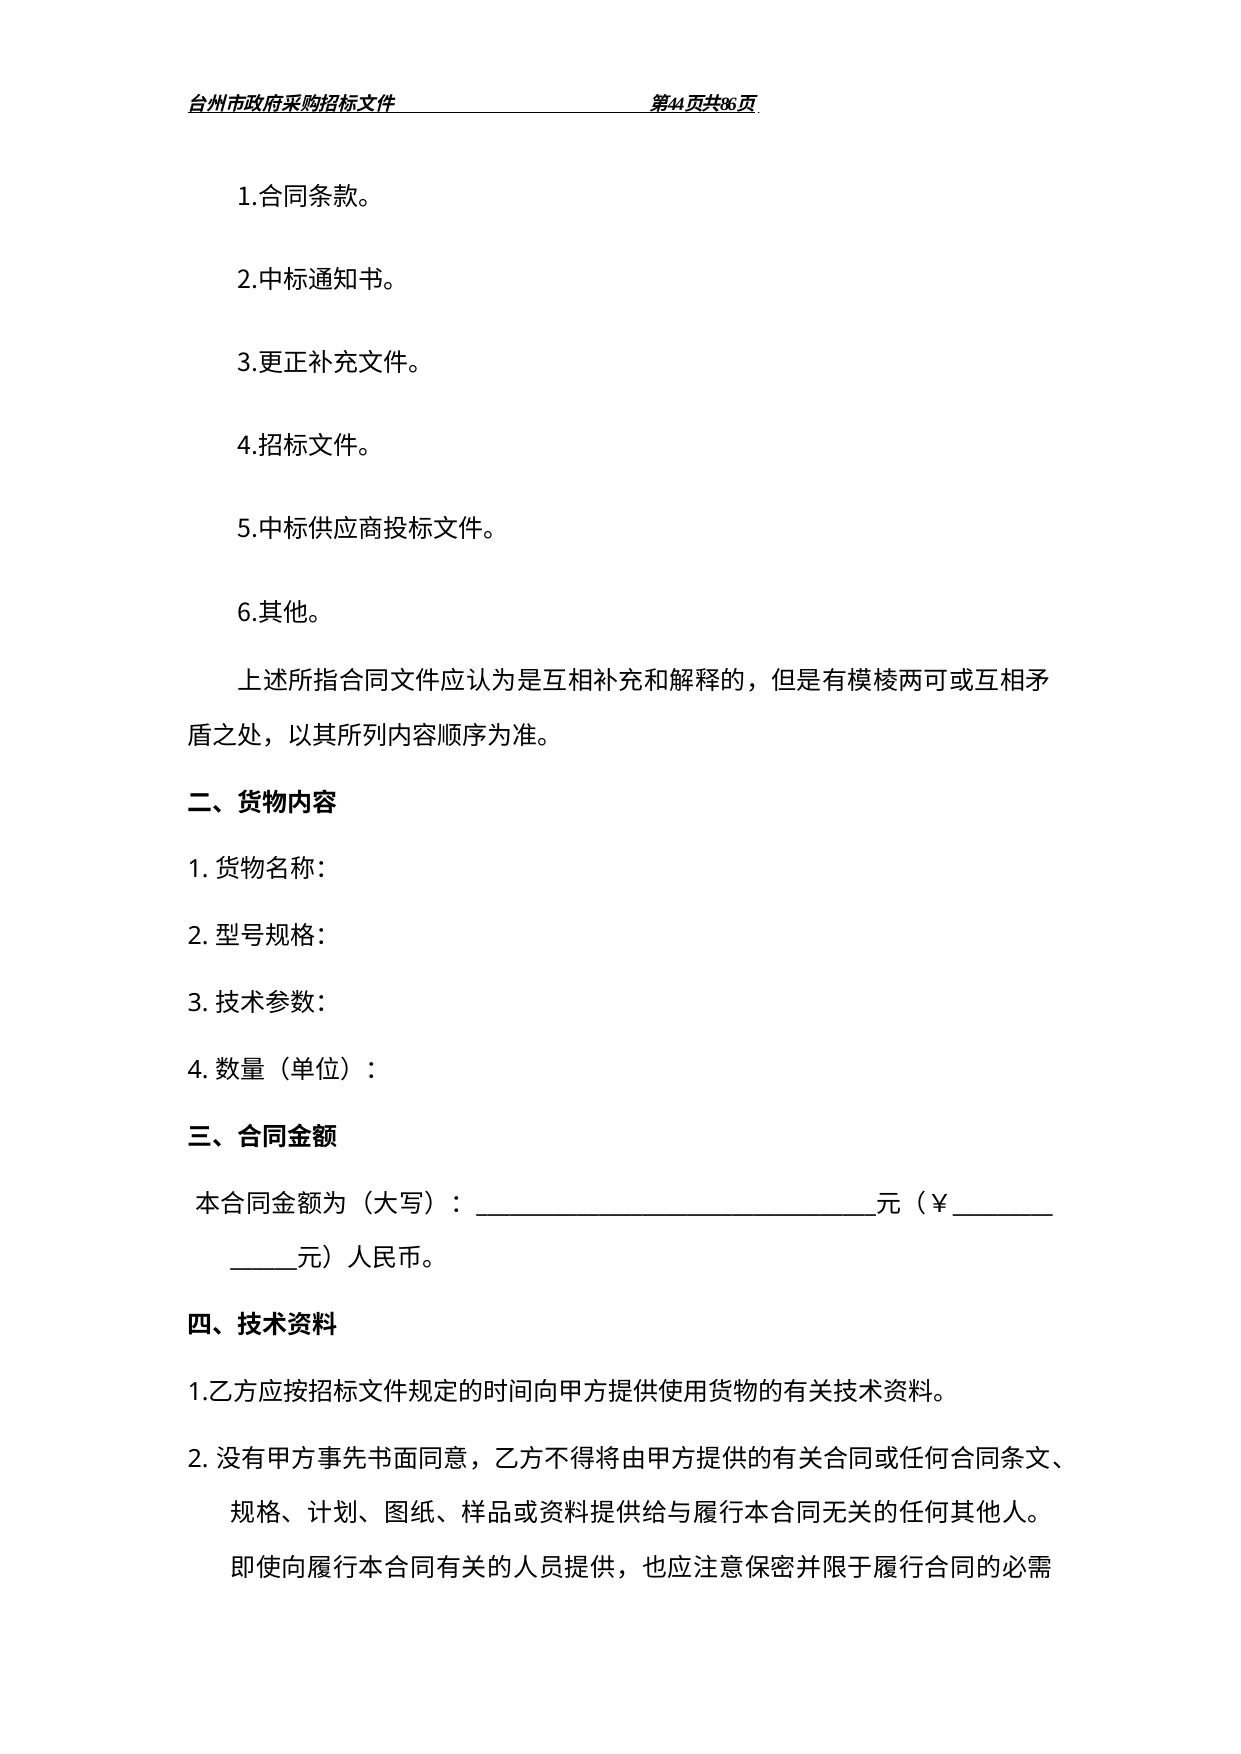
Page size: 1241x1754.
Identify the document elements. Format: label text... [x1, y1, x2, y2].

text 1. 货物名称： [187, 849, 1053, 885]
text 二、货物内容 [187, 782, 1053, 818]
text 4. 数量（单位）： [187, 1049, 1053, 1086]
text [187, 1438, 1053, 1583]
text 5.中标供应商投标文件。 [187, 494, 1053, 559]
text 四、技术资料 [187, 1304, 1053, 1341]
text 2. 型号规格： [187, 916, 1053, 952]
text 1.乙方应按招标文件规定的时间向甲方提供使用货物的有关技术资料。 [187, 1371, 1053, 1408]
text 上述所指合同文件应认为是互相补充和解释的，但是有模棱两可或互相矛盾之处，以其所列内容顺序为准。 [187, 661, 1053, 751]
text 三、合同金额 [187, 1116, 1053, 1153]
text 1.合同条款。 [187, 162, 1053, 227]
text 6.其他。 [187, 578, 1053, 643]
text 3. 技术参数： [187, 983, 1053, 1019]
text 4.招标文件。 [187, 411, 1053, 476]
text 2.中标通知书。 [187, 245, 1053, 310]
text 本合同金额为（大写）：____________________________________元（￥_______________元）人民币。 [187, 1183, 1053, 1274]
text 3.更正补充文件。 [187, 328, 1053, 393]
